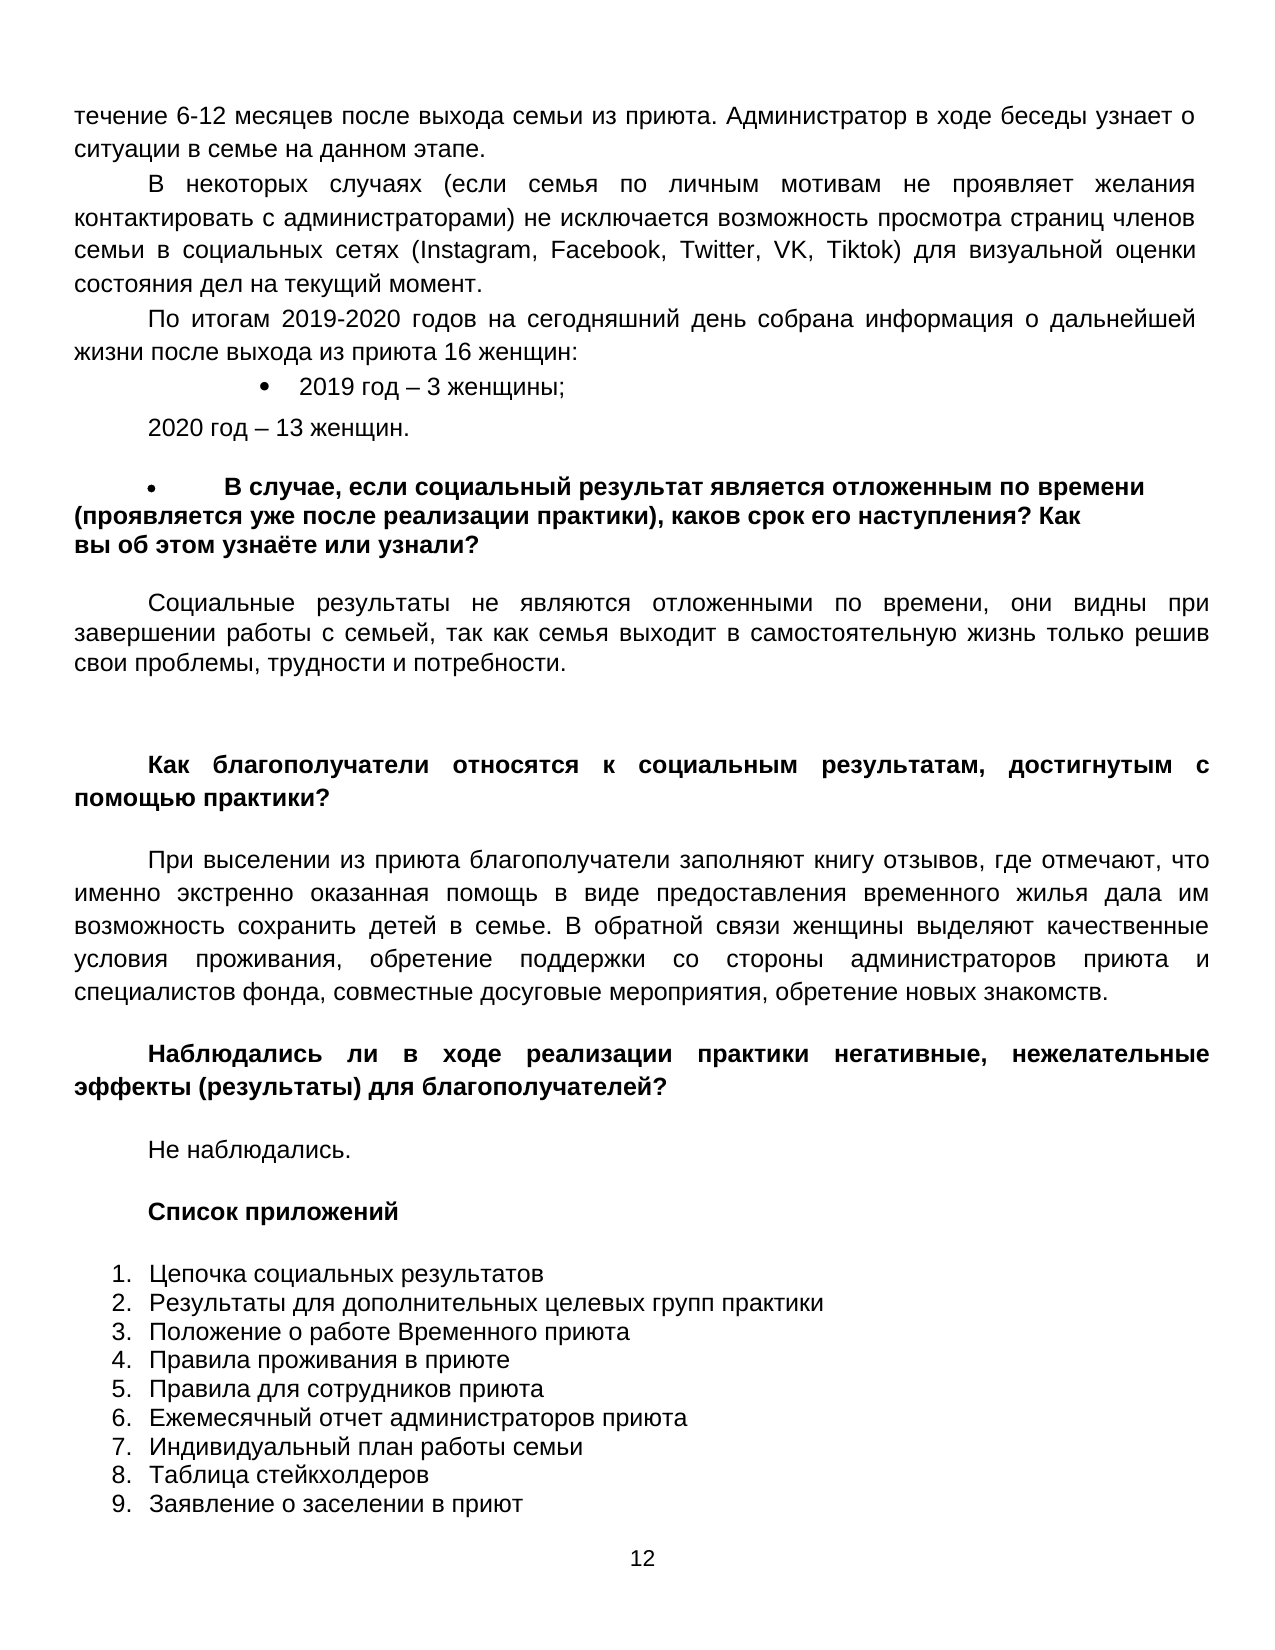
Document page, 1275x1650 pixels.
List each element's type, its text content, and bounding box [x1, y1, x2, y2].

list В случае, если социальный результат является отложенным по времени (проявляется уже после реализации практики), каков срок его наступления? Как вы об этом узнаёте или узнали? [74, 472, 1211, 559]
list Правила для сотрудников приюта [111, 1374, 1211, 1403]
list Таблица стейкхолдеров [111, 1460, 1211, 1489]
text По итогам 2019-2020 годов на сегодняшний день собрана информация о дальнейшей жизни после выхода из приюта 16 женщин: [74, 304, 1197, 365]
list Индивидуальный план работы семьи [111, 1431, 1211, 1460]
list Цепочка социальных результатов [111, 1259, 1211, 1288]
text Не наблюдались. [74, 1134, 1211, 1163]
text При выселении из приюта благополучатели заполняют книгу отзывов, где отмечают, что именно экстренно оказанная помощь в виде предоставления временного жилья дала им возможность сохранить детей в семье. В обратной связи женщины выделяют качественные условия проживания, обретение поддержки со стороны администраторов приюта и специалистов фонда, совместные досуговые мероприятия, обретение новых знакомств. [74, 845, 1211, 1006]
text Как благополучатели относятся к социальным результатам, достигнутым с помощью практики? [74, 750, 1211, 812]
list Правила проживания в приюте [111, 1345, 1211, 1374]
list Результаты для дополнительных целевых групп практики [111, 1288, 1211, 1316]
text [74, 101, 1197, 163]
text Список приложений [74, 1197, 1211, 1226]
list Заявление о заселении в приют [111, 1489, 1211, 1518]
text В некоторых случаях (если семья по личным мотивам не проявляет желания контактировать с администраторами) не исключается возможность просмотра страниц членов семьи в социальных сетях (Instagram, Facebook, Twitter, VK, Tiktok) для визуальной оценки состояния дел на текущий момент. [74, 169, 1197, 297]
list Положение о работе Временного приюта [111, 1316, 1211, 1345]
text Наблюдались ли в ходе реализации практики негативные, нежелательные эффекты (результаты) для благополучателей? [74, 1039, 1211, 1101]
text 2020 год – 13 женщин. [74, 413, 1211, 442]
list 2019 год – 3 женщины; [186, 372, 1197, 401]
list Ежемесячный отчет администраторов приюта [111, 1403, 1211, 1431]
text Социальные результаты не являются отложенными по времени, они видны при завершении работы с семьей, так как семья выходит в самостоятельную жизнь только решив свои проблемы, трудности и потребности. [74, 588, 1211, 677]
